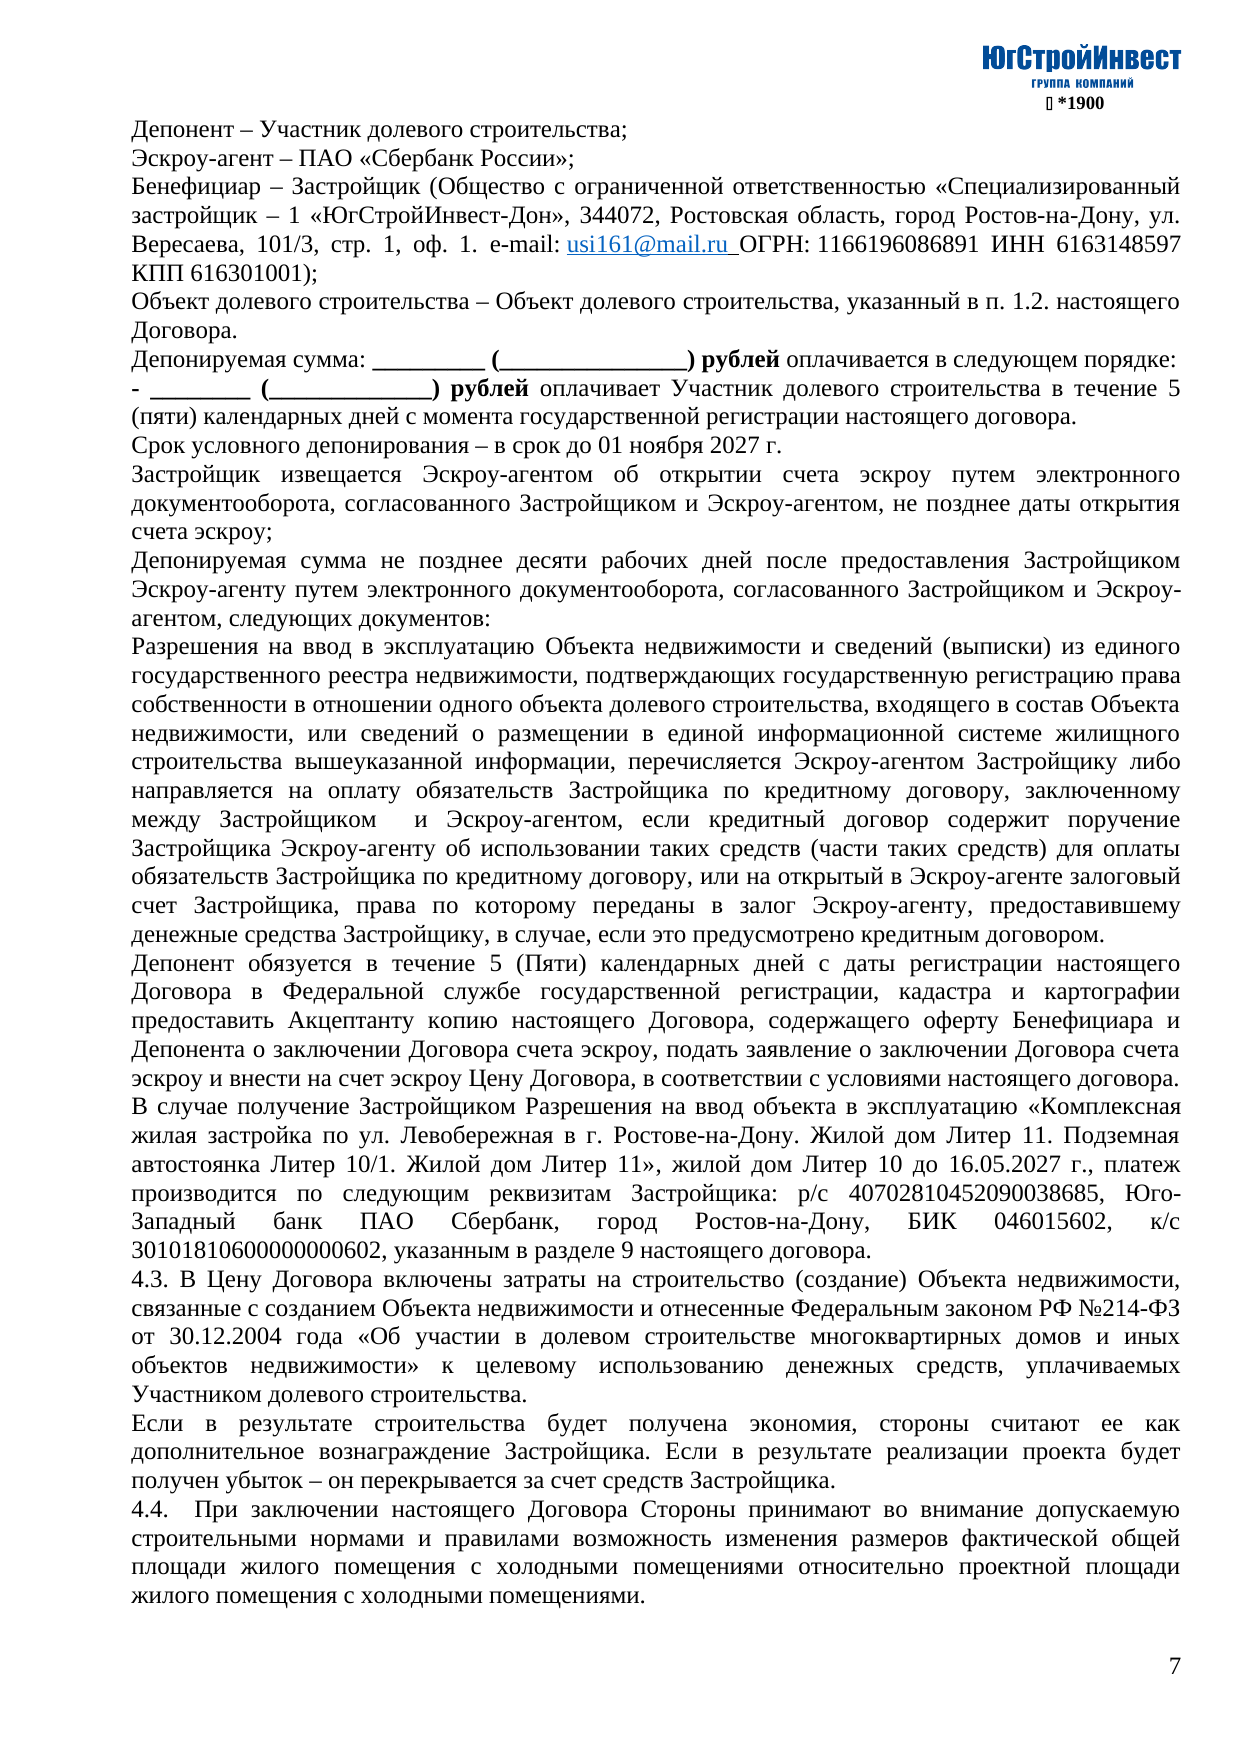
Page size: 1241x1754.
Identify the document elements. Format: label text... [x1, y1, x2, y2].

text Срок условного депонирования – в срок до 01 ноября 2027 г. [131, 430, 1181, 459]
text Бенефициар – Застройщик (Общество с ограниченной ответственностью «Специализированный застройщик – 1 «ЮгСтройИнвест-Дон», 344072, Ростовская область, город Ростов-на-Дону, ул. Вересаева, 101/3, стр. 1, оф. 1. e-mail: usi161@mail.ru ОГРН: 1166196086891 ИНН 6163148597 КПП 616301001); [131, 171, 1181, 286]
text Объект долевого строительства – Объект долевого строительства, указанный в п. 1.2. настоящего Договора. [131, 286, 1181, 344]
text 4.3. В Цену Договора включены затраты на строительство (создание) Объекта недвижимости, связанные с созданием Объекта недвижимости и отнесенные Федеральным законом РФ №214-ФЗ от 30.12.2004 года «Об участии в долевом строительстве многоквартирных домов и иных объектов недвижимости» к целевому использованию денежных средств, уплачиваемых Участником долевого строительства. [131, 1264, 1181, 1408]
text Если в результате строительства будет получена экономия, стороны считают ее как дополнительное вознаграждение Застройщика. Если в результате реализации проекта будет получен убыток – он перекрывается за счет средств Застройщика. [131, 1408, 1181, 1494]
text Разрешения на ввод в эксплуатацию Объекта недвижимости и сведений (выписки) из единого государственного реестра недвижимости, подтверждающих государственную регистрацию права собственности в отношении одного объекта долевого строительства, входящего в состав Объекта недвижимости, или сведений о размещении в единой информационной системе жилищного строительства вышеуказанной информации, перечисляется Эскроу-агентом Застройщику либо направляется на оплату обязательств Застройщика по кредитному договору, заключенному между Застройщиком и Эскроу-агентом, если кредитный договор содержит поручение Застройщика Эскроу-агенту об использовании таких средств (части таких средств) для оплаты обязательств Застройщика по кредитному договору, или на открытый в Эскроу-агенте залоговый счет Застройщика, права по которому переданы в залог Эскроу-агенту, предоставившему денежные средства Застройщику, в случае, если это предусмотрено кредитным договором. [131, 631, 1181, 948]
text Депонируемая сумма: _________ (_______________) рублей оплачивается в следующем порядке: [131, 344, 1181, 373]
text 4.4. При заключении настоящего Договора Стороны принимают во внимание допускаемую строительными нормами и правилами возможность изменения размеров фактической общей площади жилого помещения с холодными помещениями относительно проектной площади жилого помещения с холодными помещениями. [131, 1494, 1181, 1609]
text Депонируемая сумма не позднее десяти рабочих дней после предоставления Застройщиком Эскроу-агенту путем электронного документооборота, согласованного Застройщиком и Эскроу-агентом, следующих документов: [131, 545, 1181, 631]
text Депонент – Участник долевого строительства; [131, 114, 1181, 143]
picture [983, 44, 1182, 88]
text Депонент обязуется в течение 5 (Пяти) календарных дней с даты регистрации настоящего Договора в Федеральной службе государственной регистрации, кадастра и картографии предоставить Акцептанту копию настоящего Договора, содержащего оферту Бенефициара и Депонента о заключении Договора счета эскроу, подать заявление о заключении Договора счета эскроу и внести на счет эскроу Цену Договора, в соответствии с условиями настоящего договора. В случае получение Застройщиком Разрешения на ввод объекта в эксплуатацию «Комплексная жилая застройка по ул. Левобережная в г. Ростове-на-Дону. Жилой дом Литер 11. Подземная автостоянка Литер 10/1. Жилой дом Литер 11», жилой дом Литер 10 до 16.05.2027 г., платеж производится по следующим реквизитам Застройщика: р/с 40702810452090038685, Юго-Западный банк ПАО Сбербанк, город Ростов-на-Дону, БИК 046015602, к/с 30101810600000000602, указанным в разделе 9 настоящего договора. [131, 948, 1181, 1264]
text - ________ (_____________) рублей оплачивает Участник долевого строительства в течение 5 (пяти) календарных дней с момента государственной регистрации настоящего договора. [131, 373, 1181, 430]
text Застройщик извещается Эскроу-агентом об открытии счета эскроу путем электронного документооборота, согласованного Застройщиком и Эскроу-агентом, не позднее даты открытия счета эскроу; [131, 459, 1181, 545]
text Эскроу-агент – ПАО «Сбербанк России»; [131, 143, 1181, 171]
